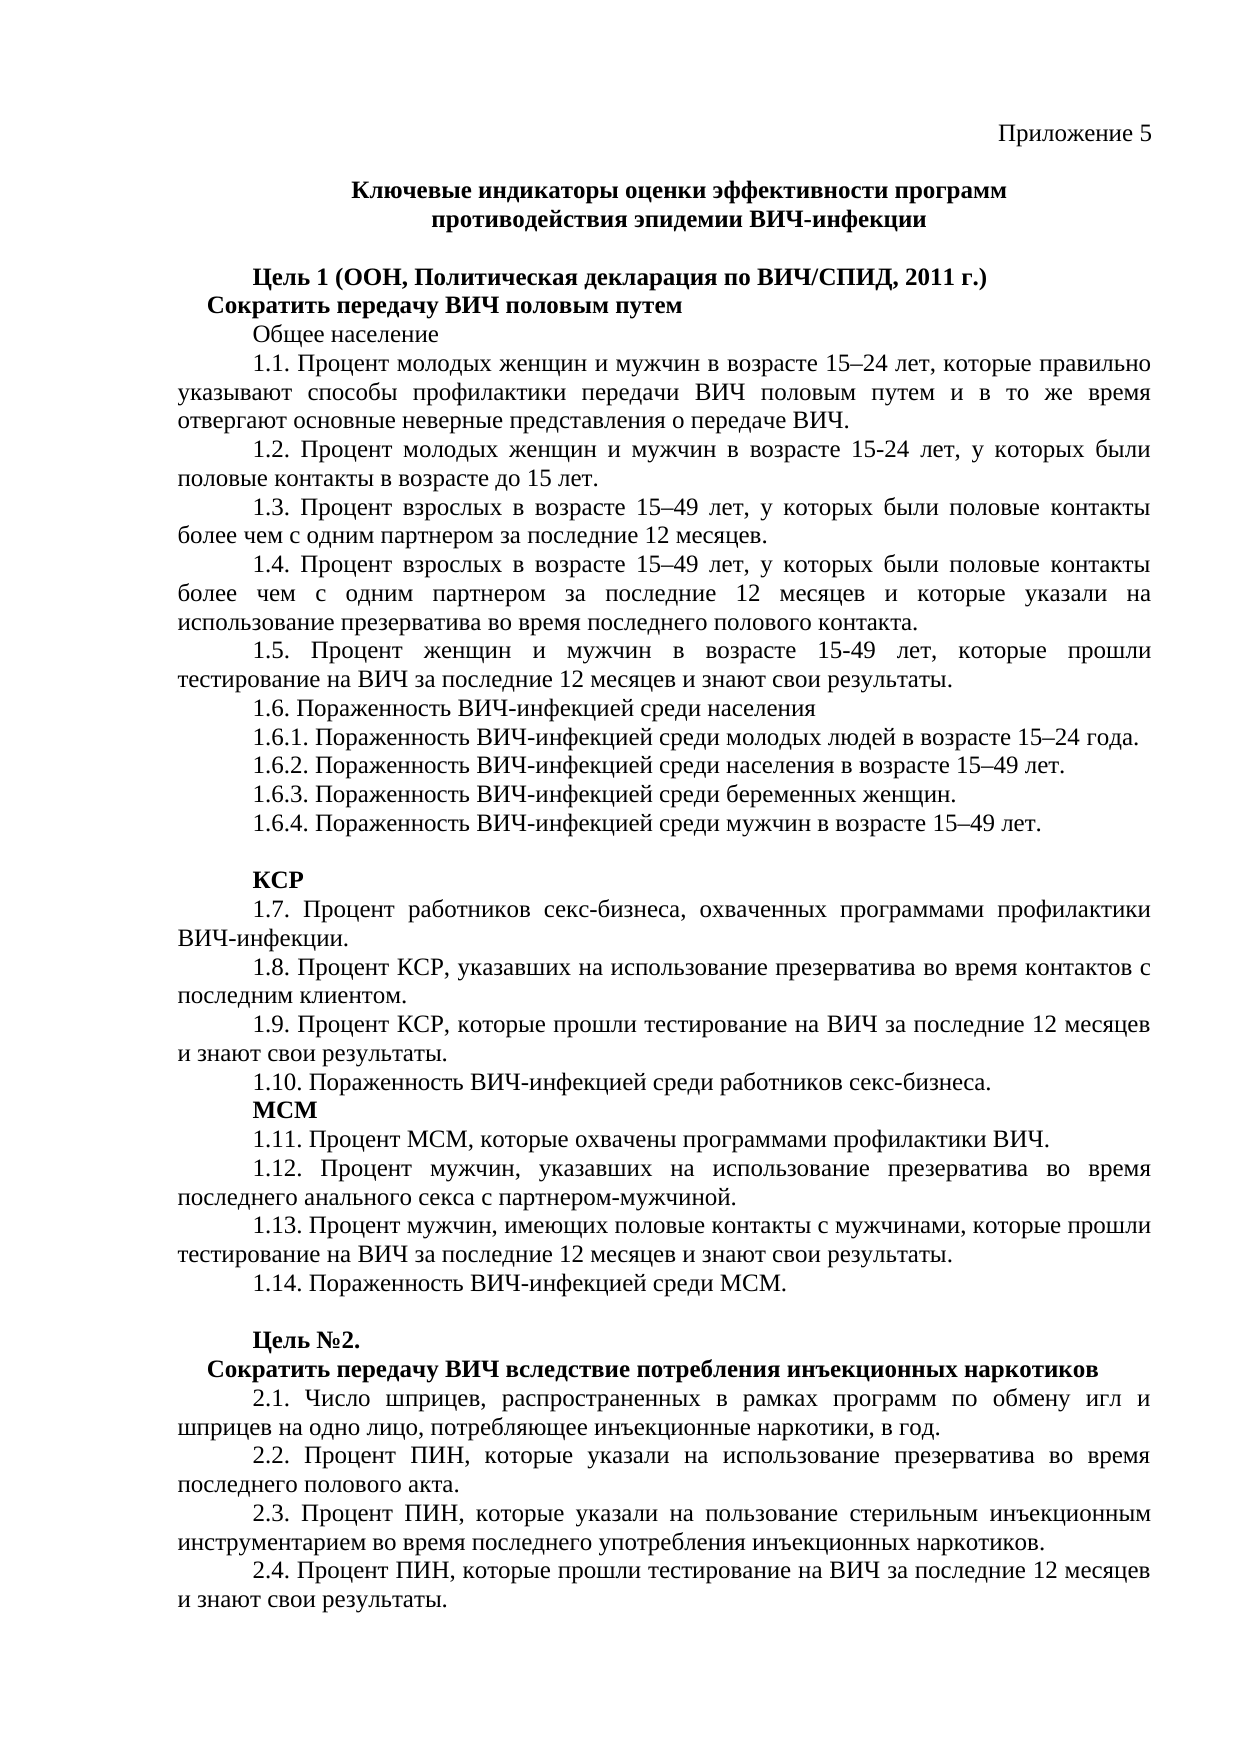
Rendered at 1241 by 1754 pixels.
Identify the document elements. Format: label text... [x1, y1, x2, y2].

text 1.10. Пораженность ВИЧ-инфекцией среди работников секс-бизнеса. [177, 1067, 1152, 1096]
text 2.3. Процент ПИН, которые указали на пользование стерильным инъекционным инструментарием во время последнего употребления инъекционных наркотиков. [177, 1498, 1152, 1556]
text КСР [177, 866, 1152, 894]
text противодействия эпидемии ВИЧ-инфекции [207, 204, 1152, 233]
text 1.2. Процент молодых женщин и мужчин в возрасте 15-24 лет, у которых были половые контакты в возрасте до 15 лет. [177, 434, 1152, 492]
text 1.3. Процент взрослых в возрасте 15–49 лет, у которых были половые контакты более чем с одним партнером за последние 12 месяцев. [177, 492, 1152, 549]
text 1.7. Процент работников секс-бизнеса, охваченных программами профилактики ВИЧ-инфекции. [177, 894, 1152, 952]
text Цель 1 (ООН, Политическая декларация по ВИЧ/СПИД, 2011 г.) [177, 262, 1152, 291]
text 2.1. Число шприцев, распространенных в рамках программ по обмену игл и шприцев на одно лицо, потребляющее инъекционные наркотики, в год. [177, 1383, 1152, 1441]
text МСМ [177, 1096, 1152, 1124]
text 1.1. Процент молодых женщин и мужчин в возрасте 15–24 лет, которые правильно указывают способы профилактики передачи ВИЧ половым путем и в то же время отвергают основные неверные представления о передаче ВИЧ. [177, 348, 1152, 434]
text Сократить передачу ВИЧ половым путем [207, 291, 1152, 319]
text 1.12. Процент мужчин, указавших на использование презерватива во время последнего анального секса с партнером-мужчиной. [177, 1153, 1152, 1211]
text 1.14. Пораженность ВИЧ-инфекцией среди МСМ. [177, 1268, 1152, 1297]
text Общее население [177, 319, 1152, 348]
text 2.2. Процент ПИН, которые указали на использование презерватива во время последнего полового акта. [177, 1441, 1152, 1498]
text 1.8. Процент КСР, указавших на использование презерватива во время контактов с последним клиентом. [177, 952, 1152, 1009]
text Цель №2. [177, 1326, 1152, 1354]
text 2.4. Процент ПИН, которые прошли тестирование на ВИЧ за последние 12 месяцев и знают свои результаты. [177, 1556, 1152, 1613]
text 1.5. Процент женщин и мужчин в возрасте 15-49 лет, которые прошли тестирование на ВИЧ за последние 12 месяцев и знают свои результаты. [177, 636, 1152, 693]
text 1.13. Процент мужчин, имеющих половые контакты с мужчинами, которые прошли тестирование на ВИЧ за последние 12 месяцев и знают свои результаты. [177, 1211, 1152, 1268]
text 1.6.2. Пораженность ВИЧ-инфекцией среди населения в возрасте 15–49 лет. [177, 751, 1152, 779]
text 1.6.1. Пораженность ВИЧ-инфекцией среди молодых людей в возрасте 15–24 года. [177, 722, 1152, 751]
text 1.6.4. Пораженность ВИЧ-инфекцией среди мужчин в возрасте 15–49 лет. [177, 808, 1152, 837]
subtitle Приложение 5 [177, 118, 1152, 147]
text 1.6.3. Пораженность ВИЧ-инфекцией среди беременных женщин. [177, 779, 1152, 808]
text Ключевые индикаторы оценки эффективности программ [207, 176, 1152, 204]
text 1.4. Процент взрослых в возрасте 15–49 лет, у которых были половые контакты более чем с одним партнером за последние 12 месяцев и которые указали на использование презерватива во время последнего полового контакта. [177, 549, 1152, 636]
text 1.11. Процент МСМ, которые охвачены программами профилактики ВИЧ. [177, 1124, 1152, 1153]
text Сократить передачу ВИЧ вследствие потребления инъекционных наркотиков [207, 1354, 1152, 1383]
text 1.6. Пораженность ВИЧ-инфекцией среди населения [177, 693, 1152, 722]
text 1.9. Процент КСР, которые прошли тестирование на ВИЧ за последние 12 месяцев и знают свои результаты. [177, 1009, 1152, 1067]
